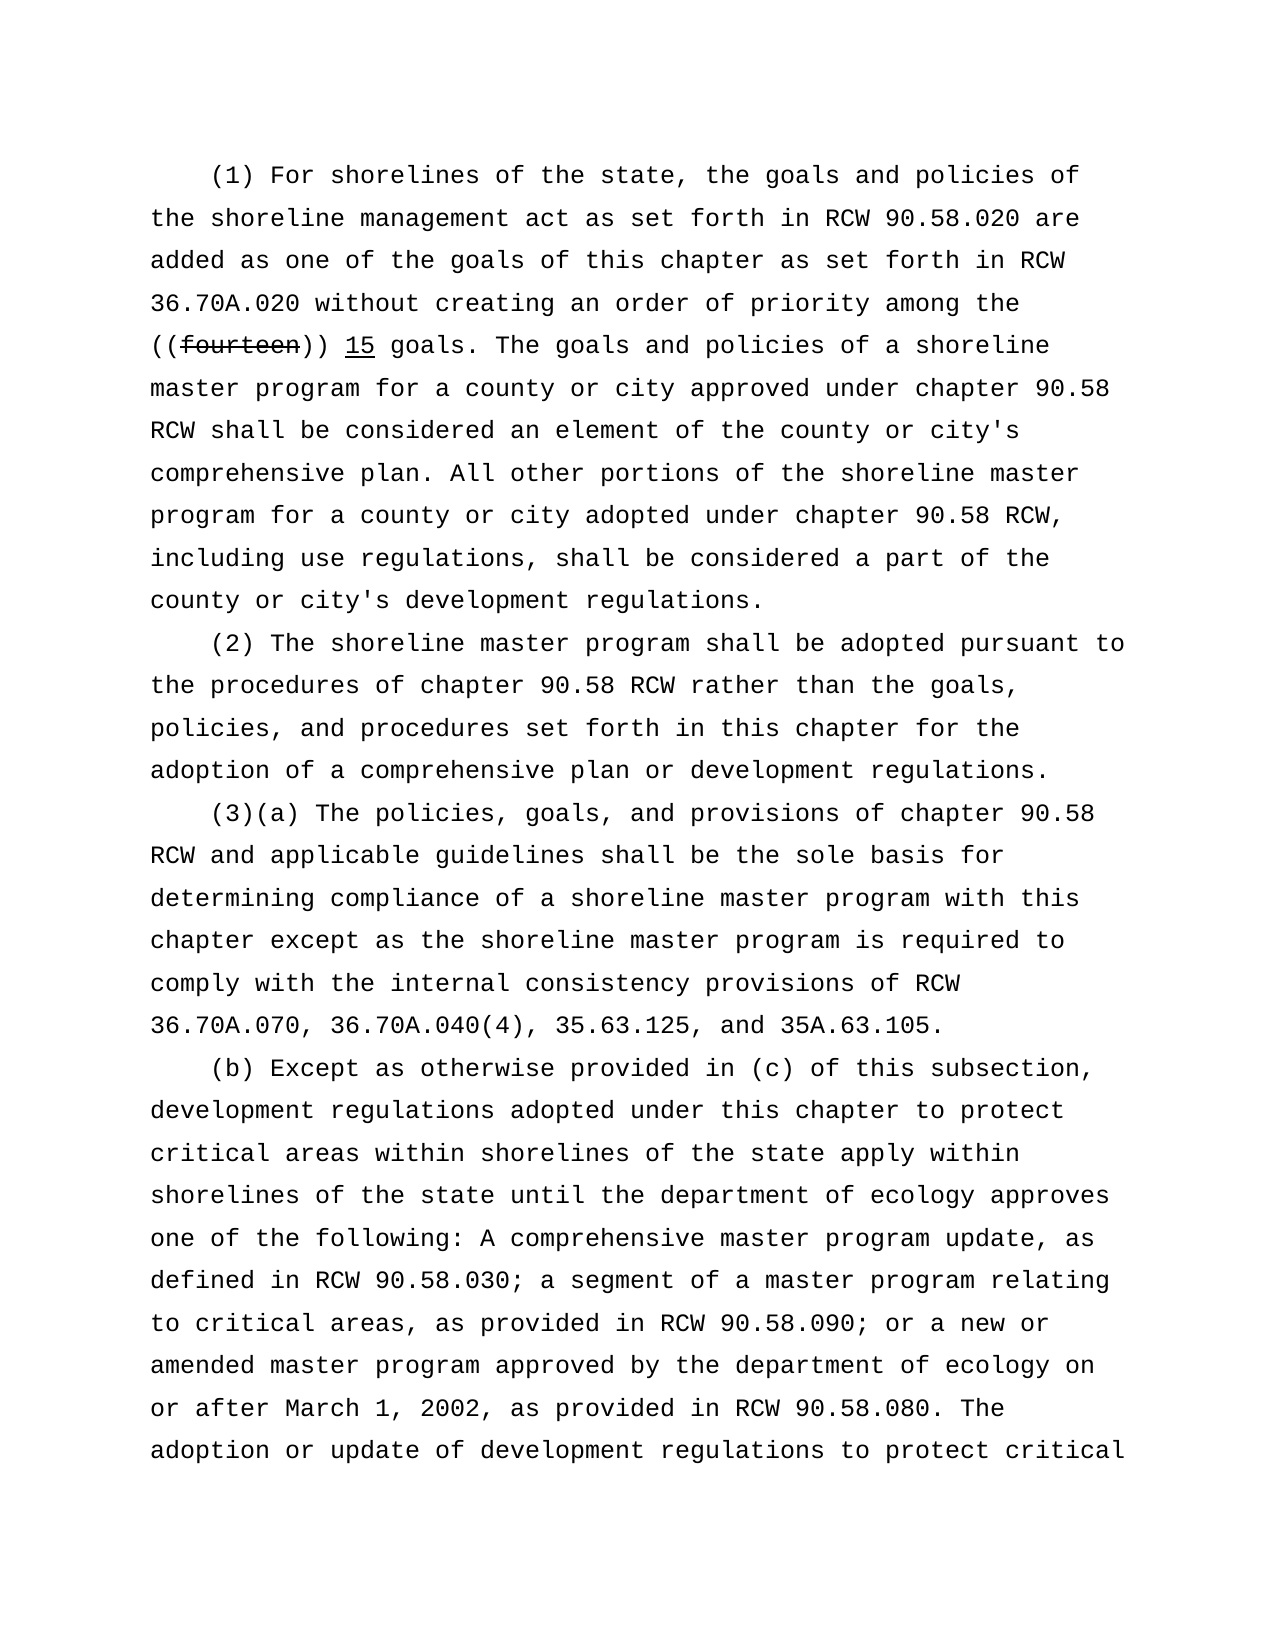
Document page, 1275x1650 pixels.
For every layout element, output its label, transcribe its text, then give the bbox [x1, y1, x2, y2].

text (1) For shorelines of the state, the goals and policies of the shoreline management act as set forth in RCW 90.58.020 are added as one of the goals of this chapter as set forth in RCW 36.70A.020 without creating an order of priority among the ((fourteen)) 15 goals. The goals and policies of a shoreline master program for a county or city approved under chapter 90.58 RCW shall be considered an element of the county or city's comprehensive plan. All other portions of the shoreline master program for a county or city adopted under chapter 90.58 RCW, including use regulations, shall be considered a part of the county or city's development regulations. [150, 150, 1125, 617]
text (2) The shoreline master program shall be adopted pursuant to the procedures of chapter 90.58 RCW rather than the goals, policies, and procedures set forth in this chapter for the adoption of a comprehensive plan or development regulations. [150, 617, 1125, 787]
text (3)(a) The policies, goals, and provisions of chapter 90.58 RCW and applicable guidelines shall be the sole basis for determining compliance of a shoreline master program with this chapter except as the shoreline master program is required to comply with the internal consistency provisions of RCW 36.70A.070, 36.70A.040(4), 35.63.125, and 35A.63.105. [150, 787, 1125, 1042]
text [150, 1042, 1125, 1467]
